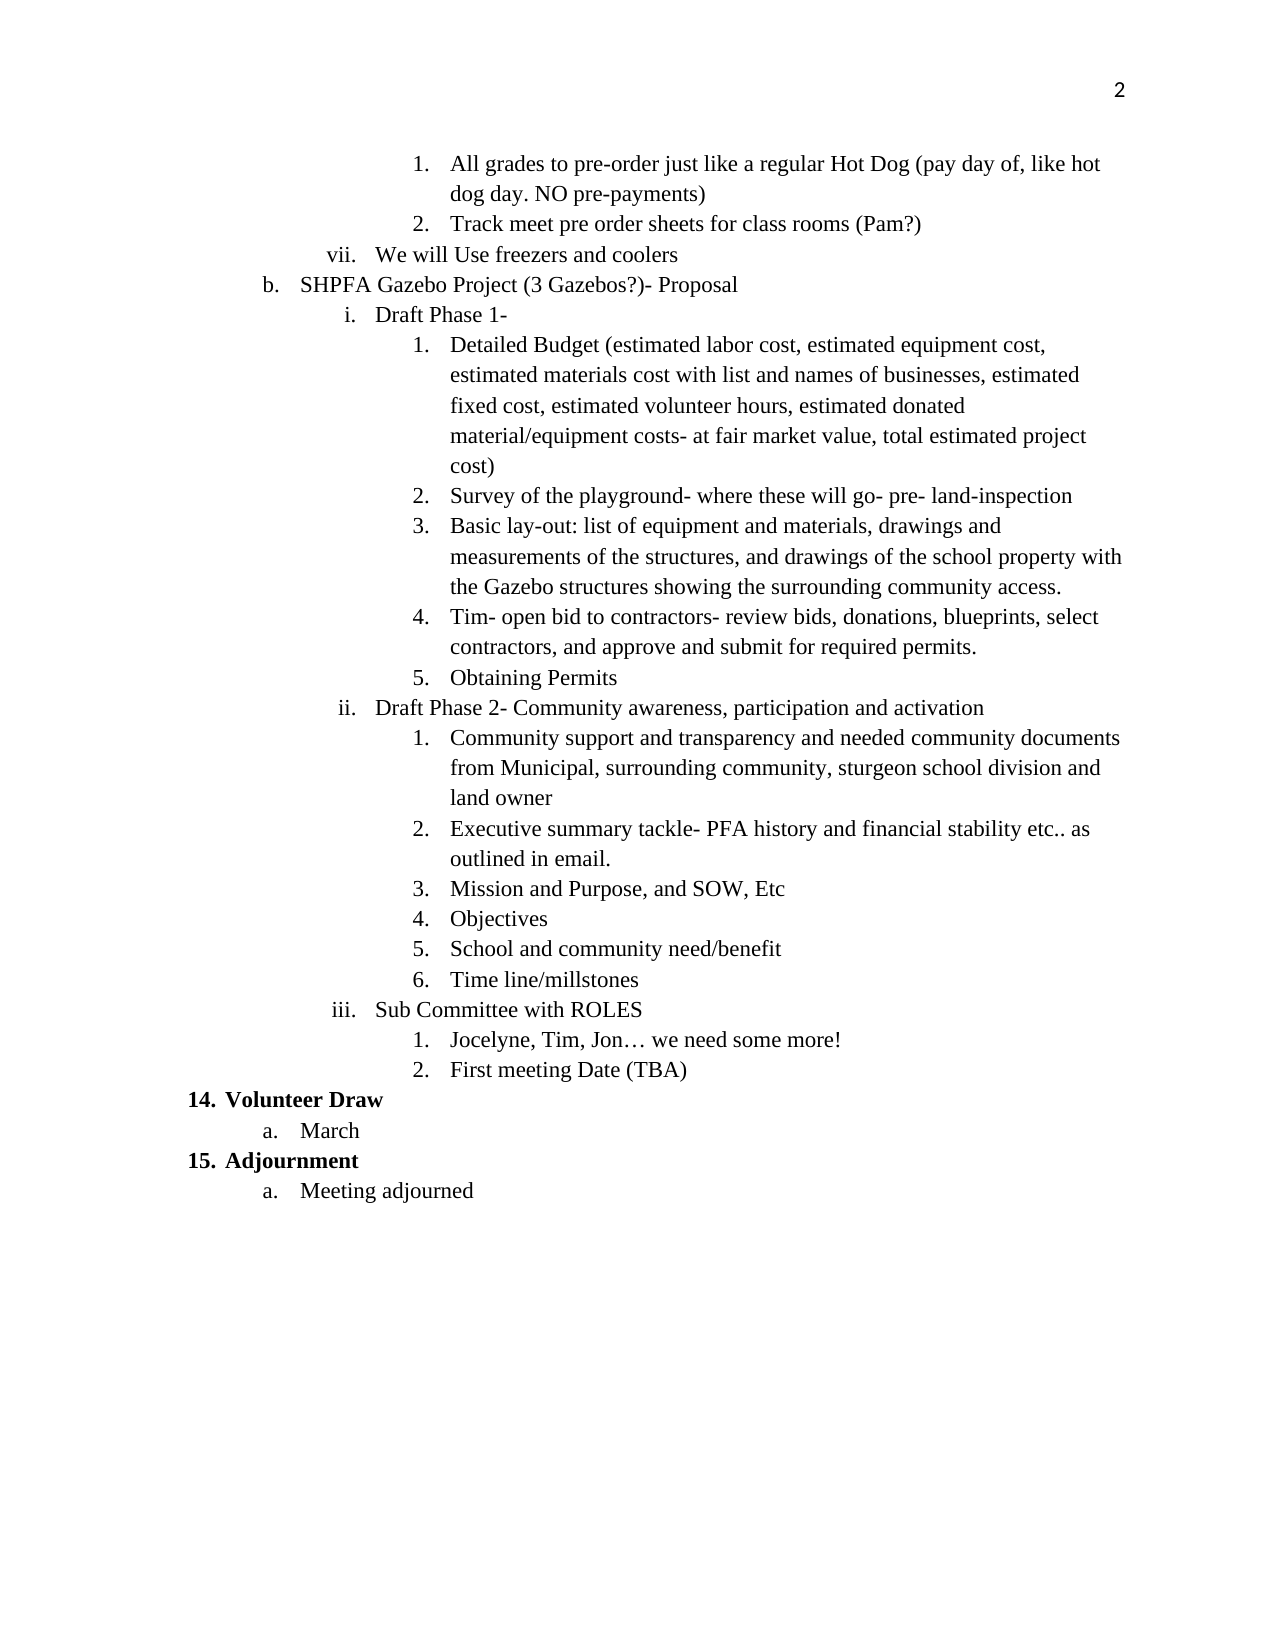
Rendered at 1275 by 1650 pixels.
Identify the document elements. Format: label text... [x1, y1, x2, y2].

list Mission and Purpose, and SOW, Etc [412, 875, 1125, 901]
list Track meet pre order sheets for class rooms (Pam?) [412, 210, 1125, 237]
list Adjournment [187, 1147, 1125, 1173]
list Draft Phase 1- [356, 301, 1125, 327]
list Sub Committee with ROLES [356, 996, 1125, 1022]
list Time line/millstones [412, 966, 1125, 992]
list Executive summary tackle- PFA history and financial stability etc.. as outlined in email. [412, 814, 1125, 871]
list First meeting Date (TBA) [412, 1056, 1125, 1083]
list Meeting adjourned [262, 1177, 1125, 1203]
list Detailed Budget (estimated labor cost, estimated equipment cost, estimated materials cost with list and names of businesses, estimated fixed cost, estimated volunteer hours, estimated donated material/equipment costs- at fair market value, total estimated project cost) [412, 331, 1125, 478]
list We will Use freezers and coolers [356, 241, 1125, 267]
list SHPFA Gazebo Project (3 Gazebos?)- Proposal [262, 271, 1125, 297]
list Community support and transparency and needed community documents from Municipal, surrounding community, sturgeon school division and land owner [412, 724, 1125, 811]
list Basic lay-out: list of equipment and materials, drawings and measurements of the structures, and drawings of the school property with the Gazebo structures showing the surrounding community access. [412, 512, 1125, 599]
list March [262, 1117, 1125, 1143]
list Tim- open bid to contractors- review bids, donations, blueprints, select contractors, and approve and submit for required permits. [412, 603, 1125, 660]
list All grades to pre-order just like a regular Hot Dog (pay day of, like hot dog day. NO pre-payments) [412, 150, 1125, 207]
list Obtaining Permits [412, 663, 1125, 690]
list Volunteer Draw [187, 1086, 1125, 1113]
list Jocelyne, Tim, Jon… we need some more! [412, 1026, 1125, 1052]
list School and community need/benefit [412, 935, 1125, 962]
list Objectives [412, 905, 1125, 932]
list Survey of the playground- where these will go- pre- land-inspection [412, 482, 1125, 509]
list Draft Phase 2- Community awareness, participation and activation [356, 694, 1125, 720]
